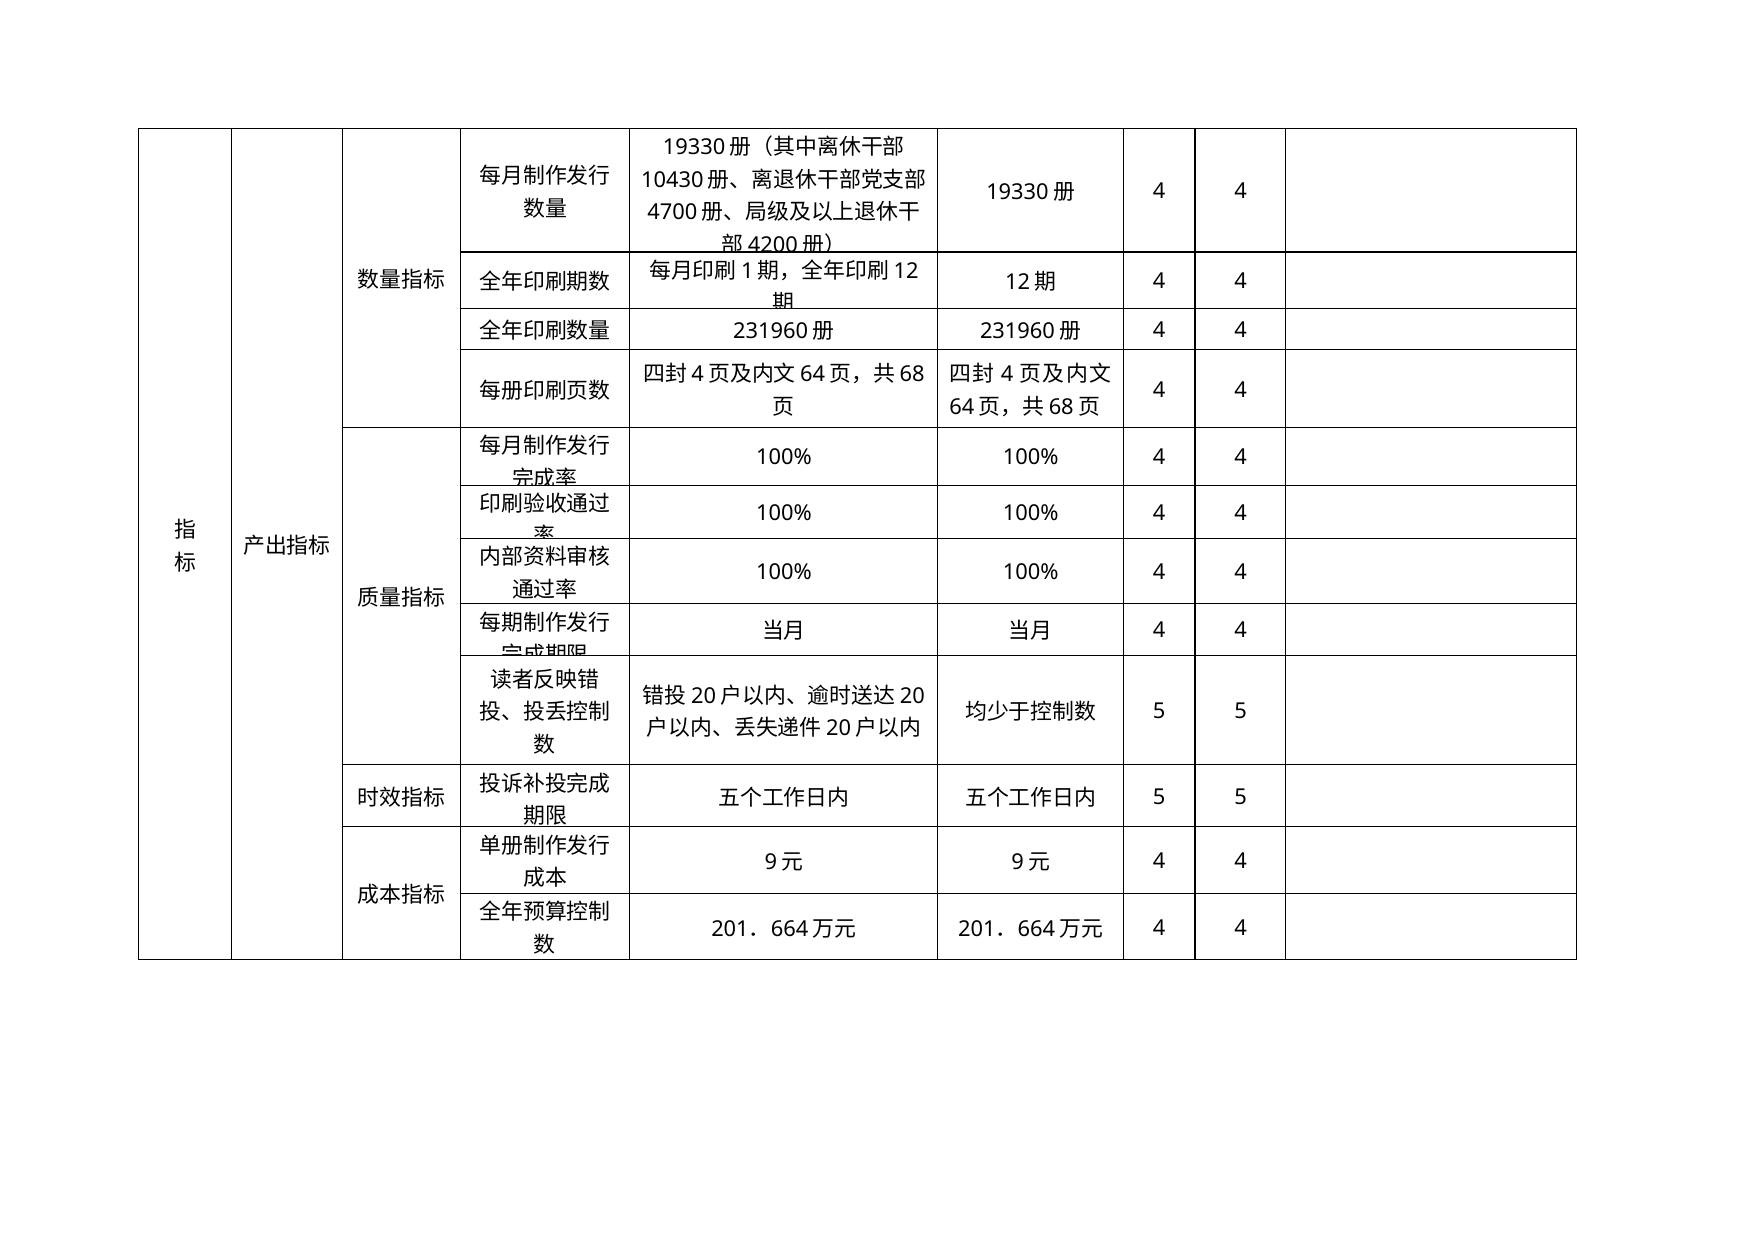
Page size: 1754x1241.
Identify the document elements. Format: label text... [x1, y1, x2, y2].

table_cell 全年印刷期数 [461, 253, 629, 308]
table_cell 每月制作发行数量 [461, 129, 629, 251]
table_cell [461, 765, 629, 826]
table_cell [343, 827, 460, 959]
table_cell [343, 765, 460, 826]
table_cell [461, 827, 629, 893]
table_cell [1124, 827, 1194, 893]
table_cell 231960册 [938, 309, 1123, 349]
table_cell [1286, 539, 1576, 603]
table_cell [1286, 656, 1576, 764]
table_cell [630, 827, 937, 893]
table_cell 19330册（其中离休干部10430册、离退休干部党支部4700册、局级及以上退休干部4200册） [630, 129, 937, 251]
table_cell 每册印刷页数 [461, 350, 629, 427]
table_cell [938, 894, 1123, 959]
table_cell 4 [1124, 486, 1194, 538]
table_cell 当月 [630, 604, 937, 655]
table_cell 错投20户以内、逾时送达20户以内、丢失递件20户以内 [630, 656, 937, 764]
table_cell [1286, 486, 1576, 538]
table_cell 每月印刷1期，全年印刷12期 [630, 253, 937, 308]
table_cell 5 [1124, 656, 1194, 764]
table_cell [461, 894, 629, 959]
table_cell 12期 [938, 253, 1123, 308]
table_cell 4 [1124, 253, 1194, 308]
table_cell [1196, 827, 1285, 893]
table_cell 数量指标 [343, 129, 460, 427]
table_cell 均少于控制数 [938, 656, 1123, 764]
table_cell 印刷验收通过率 [461, 486, 629, 538]
table_cell 100% [938, 539, 1123, 603]
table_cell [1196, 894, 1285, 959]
table_cell 4 [1196, 539, 1285, 603]
table_cell 绩 效 指 标 [139, 129, 231, 959]
table_cell 产出指标 [232, 129, 342, 959]
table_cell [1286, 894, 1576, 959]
table_cell [1286, 428, 1576, 484]
table_cell 100% [630, 539, 937, 603]
table_cell [1286, 309, 1576, 349]
table_cell 4 [1124, 539, 1194, 603]
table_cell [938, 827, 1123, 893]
table_cell [1286, 253, 1576, 308]
table_cell 4 [1196, 486, 1285, 538]
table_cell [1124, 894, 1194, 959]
table_cell 每期制作发行完成期限 [461, 604, 629, 655]
table_cell 四封4页及内文64页，共68页 [938, 350, 1123, 427]
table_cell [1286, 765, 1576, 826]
table_cell 质量指标 [343, 428, 460, 764]
table_cell 4 [1196, 350, 1285, 427]
table_cell 4 [1124, 604, 1194, 655]
table_cell 4 [1196, 604, 1285, 655]
table_cell 4 [1196, 129, 1285, 251]
table_cell 19330册 [938, 129, 1123, 251]
table_cell 100% [630, 486, 937, 538]
table_cell 每月制作发行完成率 [461, 428, 629, 484]
table_cell 100% [630, 428, 937, 484]
table_cell 4 [1196, 253, 1285, 308]
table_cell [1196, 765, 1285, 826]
table_cell 100% [938, 486, 1123, 538]
table_cell 4 [1124, 428, 1194, 484]
table_cell 4 [1124, 129, 1194, 251]
table_cell 4 [1124, 350, 1194, 427]
table_cell 读者反映错投、投丢控制数 [461, 656, 629, 764]
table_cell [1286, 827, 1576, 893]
table_cell 当月 [938, 604, 1123, 655]
table_cell 4 [1196, 309, 1285, 349]
table_cell [1286, 604, 1576, 655]
table_cell 100% [938, 428, 1123, 484]
table_cell 内部资料审核通过率 [461, 539, 629, 603]
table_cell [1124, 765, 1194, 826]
table_cell 4 [1196, 428, 1285, 484]
table_cell 231960册 [630, 309, 937, 349]
table_cell [1286, 129, 1576, 251]
table_cell [1286, 350, 1576, 427]
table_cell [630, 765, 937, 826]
table_cell 四封4页及内文64页，共68页 [630, 350, 937, 427]
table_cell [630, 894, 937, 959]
table_cell 5 [1196, 656, 1285, 764]
table_cell 全年印刷数量 [461, 309, 629, 349]
table_cell 4 [1124, 309, 1194, 349]
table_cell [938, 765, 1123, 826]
